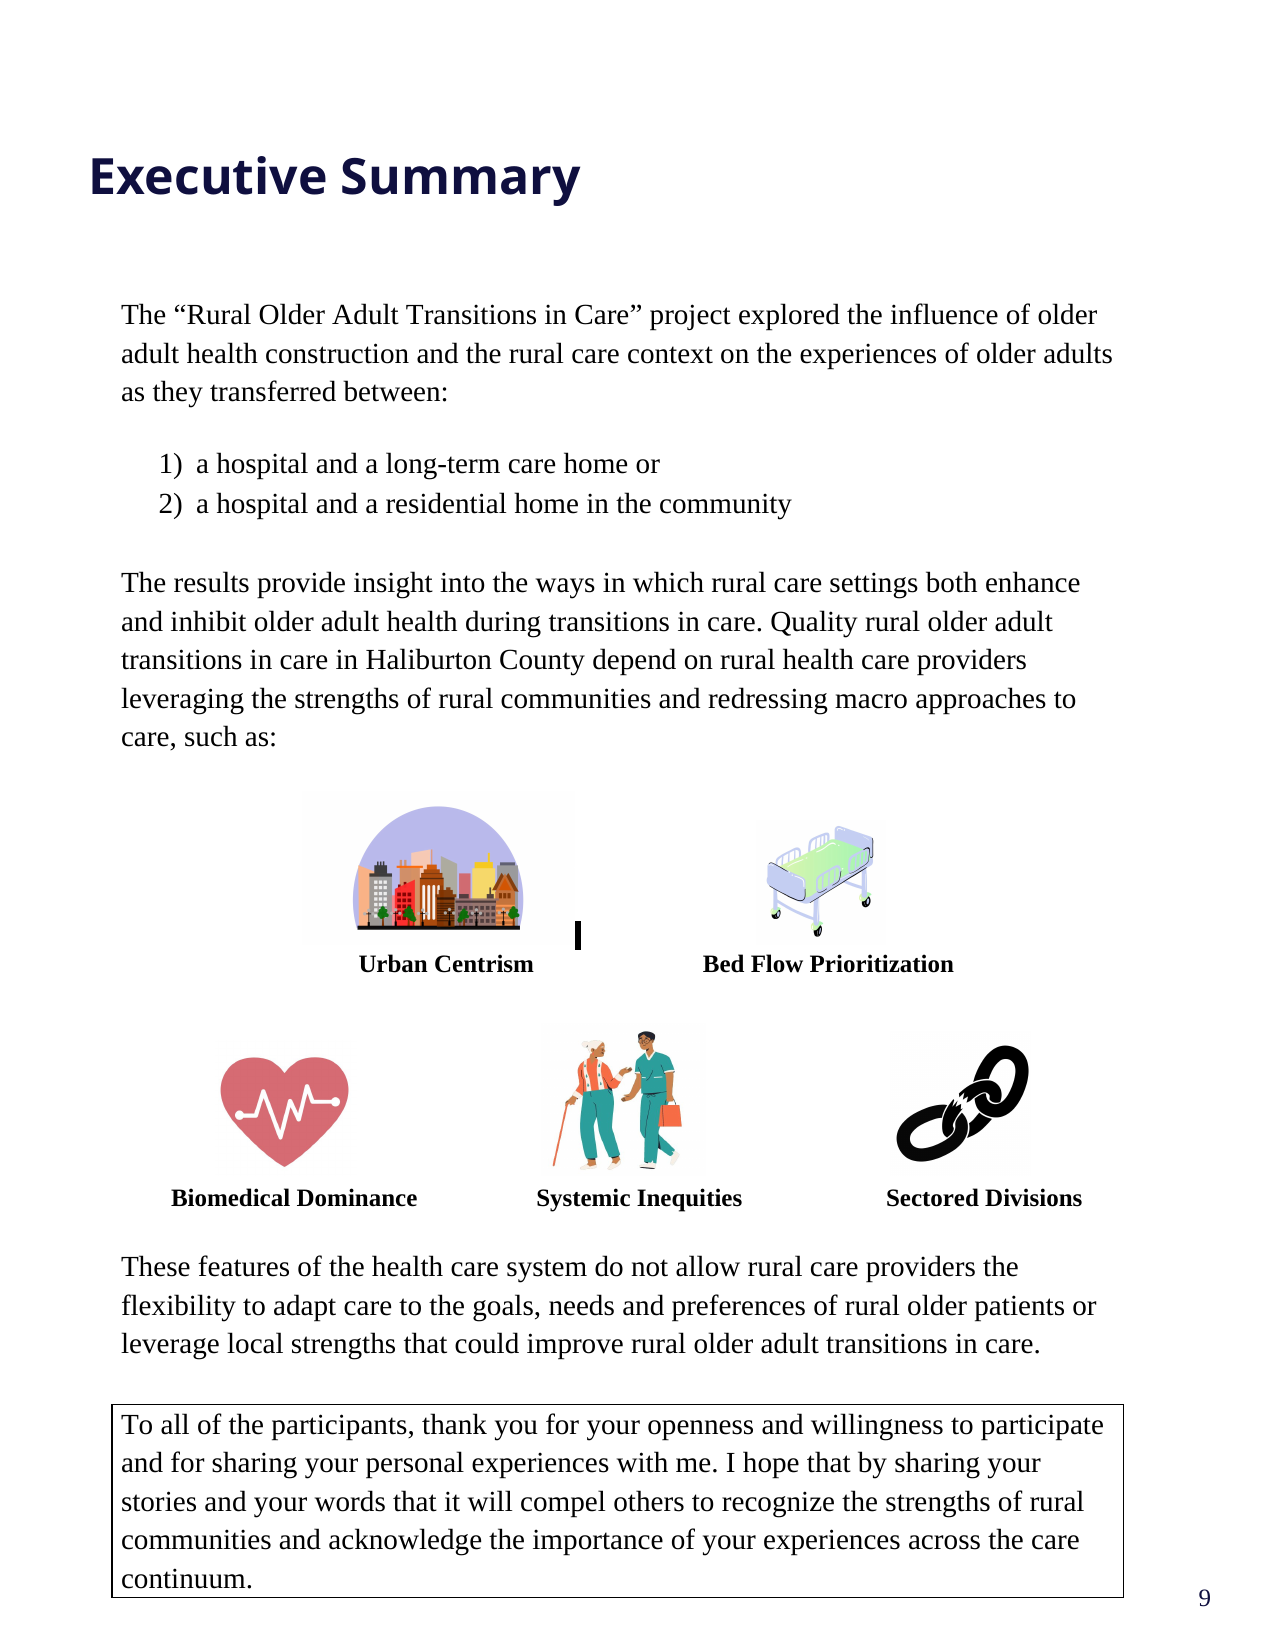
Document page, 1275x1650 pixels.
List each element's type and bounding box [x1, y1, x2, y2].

picture [756, 820, 886, 945]
picture [302, 791, 575, 945]
picture [541, 1023, 706, 1176]
picture [889, 1031, 1032, 1176]
picture [215, 1040, 357, 1176]
